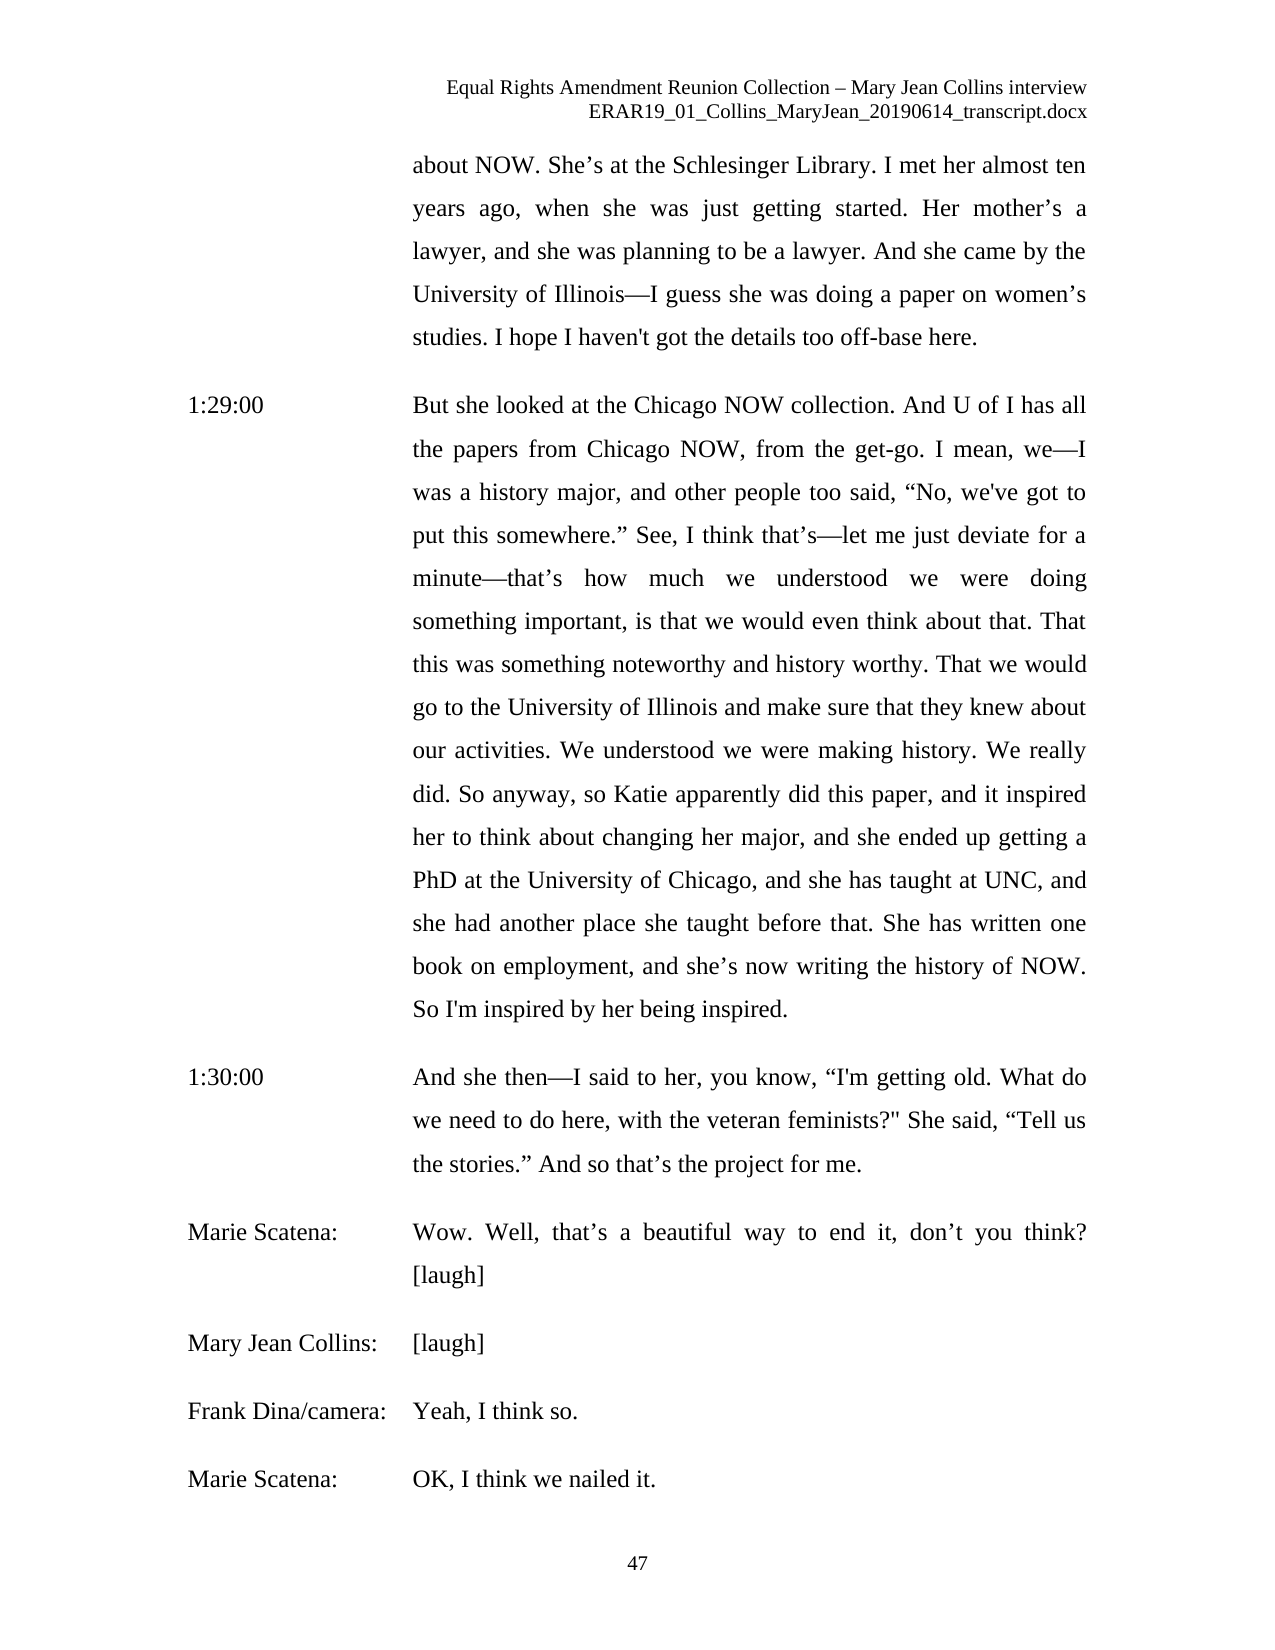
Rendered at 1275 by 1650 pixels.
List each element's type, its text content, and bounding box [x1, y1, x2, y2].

text 1:30:00 And she then—I said to her, you know, “I'm getting old. What do we need to do here, with the veteran feminists?" She said, “Tell us the stories.” And so that’s the project for me. [187, 1062, 1087, 1177]
text Marie Scatena: OK, I think we nailed it. [187, 1464, 1087, 1493]
text 1:29:00 But she looked at the Chicago NOW collection. And U of I has all the papers from Chicago NOW, from the get-go. I mean, we—I was a history major, and other people too said, “No, we've got to put this somewhere.” See, I think that’s—let me just deviate for a minute—that’s how much we understood we were doing something important, is that we would even think about that. That this was something noteworthy and history worthy. That we would go to the University of Illinois and make sure that they knew about our activities. We understood we were making history. We really did. So anyway, so Katie apparently did this paper, and it inspired her to think about changing her major, and she ended up getting a PhD at the University of Chicago, and she has taught at UNC, and she had another place she taught before that. She has written one book on employment, and she’s now writing the history of NOW. So I'm inspired by her being inspired. [187, 391, 1087, 1023]
text Mary Jean Collins: [laugh] [187, 1328, 1087, 1357]
text Marie Scatena: Wow. Well, that’s a beautiful way to end it, don’t you think? [laugh] [187, 1217, 1087, 1289]
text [187, 150, 1087, 351]
text Frank Dina/camera: Yeah, I think so. [187, 1396, 1087, 1425]
